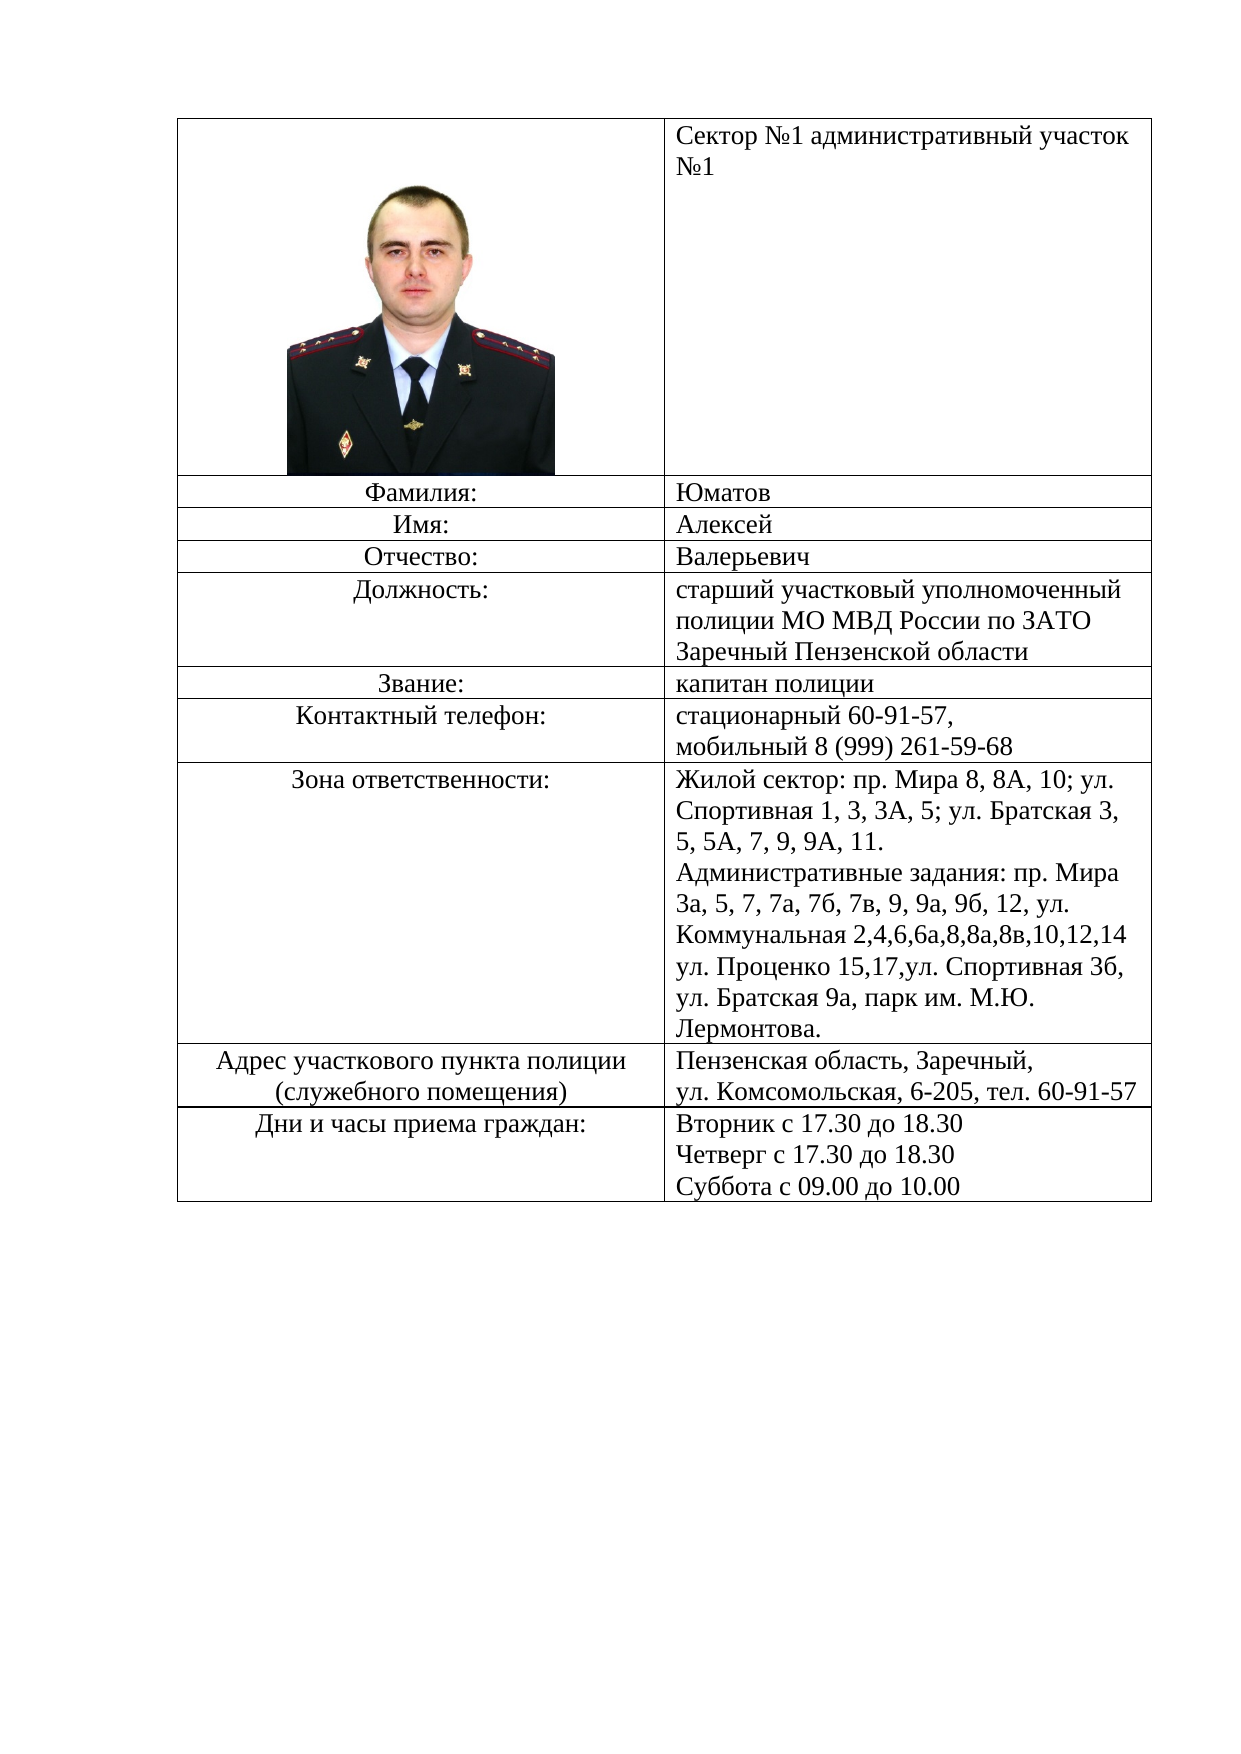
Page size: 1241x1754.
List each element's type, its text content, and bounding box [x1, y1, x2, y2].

table_cell капитан полиции [665, 667, 1151, 698]
table_cell Фамилия: [178, 476, 664, 507]
table_cell Вторник с 17.30 до 18.30 Четверг с 17.30 до 18.30 Суббота с 09.00 до 10.00 [665, 1108, 1151, 1201]
table_header Сектор №1 административный участок №1 [665, 119, 1151, 475]
table_cell Пензенская область, Заречный, ул. Комсомольская, 6-205, тел. 60-91-57 [665, 1044, 1151, 1106]
table_cell Зона ответственности: [178, 763, 664, 1043]
table_cell Имя: [178, 508, 664, 539]
table_cell Отчество: [178, 541, 664, 572]
table_cell Звание: [178, 667, 664, 698]
table_cell Юматов [665, 476, 1151, 507]
table_cell Должность: [178, 573, 664, 666]
table_header [178, 119, 287, 475]
table_cell Алексей [665, 508, 1151, 539]
table_cell Адрес участкового пункта полиции (служебного помещения) [178, 1044, 664, 1106]
table_cell Валерьевич [665, 541, 1151, 572]
table_cell старший участковый уполномоченный полиции МО МВД России по ЗАТО Заречный Пензенской области [665, 573, 1151, 666]
table_header [555, 119, 664, 475]
table_cell Жилой сектор: пр. Мира 8, 8А, 10; ул. Спортивная 1, 3, 3А, 5; ул. Братская 3, 5, 5А, 7, 9, 9А, 11. Административные задания: пр. Мира 3а, 5, 7, 7а, 7б, 7в, 9, 9а, 9б, 12, ул. Коммунальная 2,4,6,6а,8,8а,8в,10,12,14 ул. Проценко 15,17,ул. Спортивная 3б, ул. Братская 9а, парк им. М.Ю. Лермонтова. [665, 763, 1151, 1043]
picture [287, 119, 555, 476]
table_cell Дни и часы приема граждан: [178, 1108, 664, 1201]
table_cell Контактный телефон: [178, 699, 664, 762]
table_cell стационарный 60-91-57, мобильный 8 (999) 261-59-68 [665, 699, 1151, 762]
